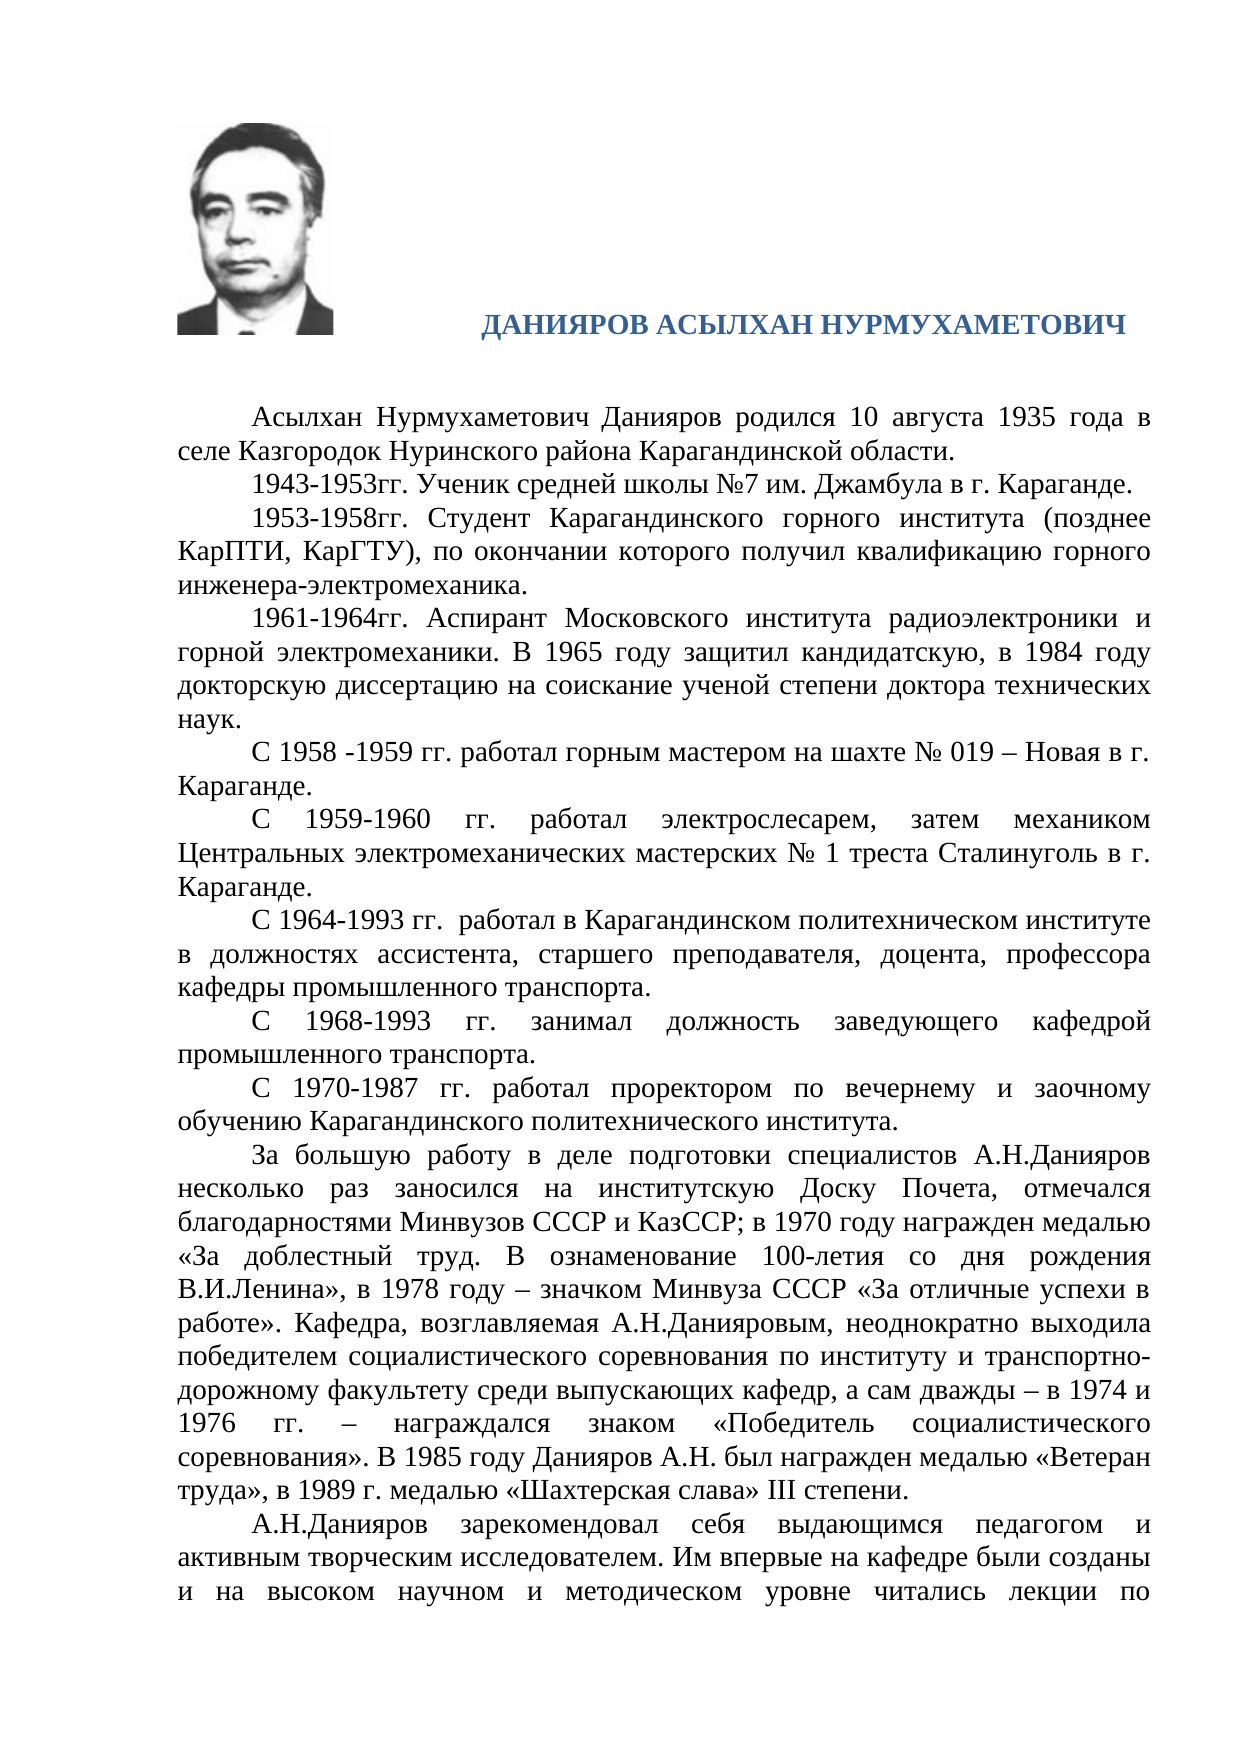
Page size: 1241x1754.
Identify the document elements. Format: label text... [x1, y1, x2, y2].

text За большую работу в деле подготовки специалистов А.Н.Данияров несколько раз заносился на институтскую Доску Почета, отмечался благодарностями Минвузов СССР и КазССР; в 1970 году награжден медалью «За доблестный труд. В ознаменование 100-летия со дня рождения В.И.Ленина», в 1978 году – значком Минвуза СССР «За отличные успехи в работе». Кафедра, возглавляемая А.Н.Данияровым, неоднократно выходила победителем социалистического соревнования по институту и транспортно-дорожному факультету среди выпускающих кафедр, а сам дважды – в 1974 и 1976 гг. – награждался знаком «Победитель социалистического соревнования». В 1985 году Данияров А.Н. был награжден медалью «Ветеран труда», в 1989 г. медалью «Шахтерская слава» III степени. [177, 1137, 1152, 1506]
text 1961-1964гг. Аспирант Московского института радиоэлектроники и горной электромеханики. В 1965 году защитил кандидатскую, в 1984 году докторскую диссертацию на соискание ученой степени доктора технических наук. [177, 600, 1152, 734]
text 1943-1953гг. Ученик средней школы №7 им. Джамбула в г. Караганде. [177, 466, 1152, 500]
text 1953-1958гг. Студент Карагандинского горного института (позднее КарПТИ, КарГТУ), по окончании которого получил квалификацию горного инженера-электромеханика. [177, 500, 1152, 600]
picture [177, 123, 334, 335]
text Асылхан Нурмухаметович Данияров родился 10 августа 1935 года в селе Казгородок Нуринского района Карагандинской области. [177, 399, 1152, 466]
text С 1958 -1959 гг. работал горным мастером на шахте № 019 – Новая в г. Караганде. [177, 734, 1152, 802]
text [177, 1506, 1152, 1607]
text С 1964-1993 гг. работал в Карагандинском политехническом институте в должностях ассистента, старшего преподавателя, доцента, профессора кафедры промышленного транспорта. [177, 902, 1152, 1003]
text С 1959-1960 гг. работал электрослесарем, затем механиком Центральных электромеханических мастерских № 1 треста Сталинуголь в г. Караганде. [177, 802, 1152, 902]
subtitle ДАНИЯРОВ АСЫЛХАН НУРМУХАМЕТОВИЧ [177, 124, 1152, 341]
text С 1968-1993 гг. занимал должность заведующего кафедрой промышленного транспорта. [177, 1003, 1152, 1070]
text С 1970-1987 гг. работал проректором по вечернему и заочному обучению Карагандинского политехнического института. [177, 1070, 1152, 1137]
